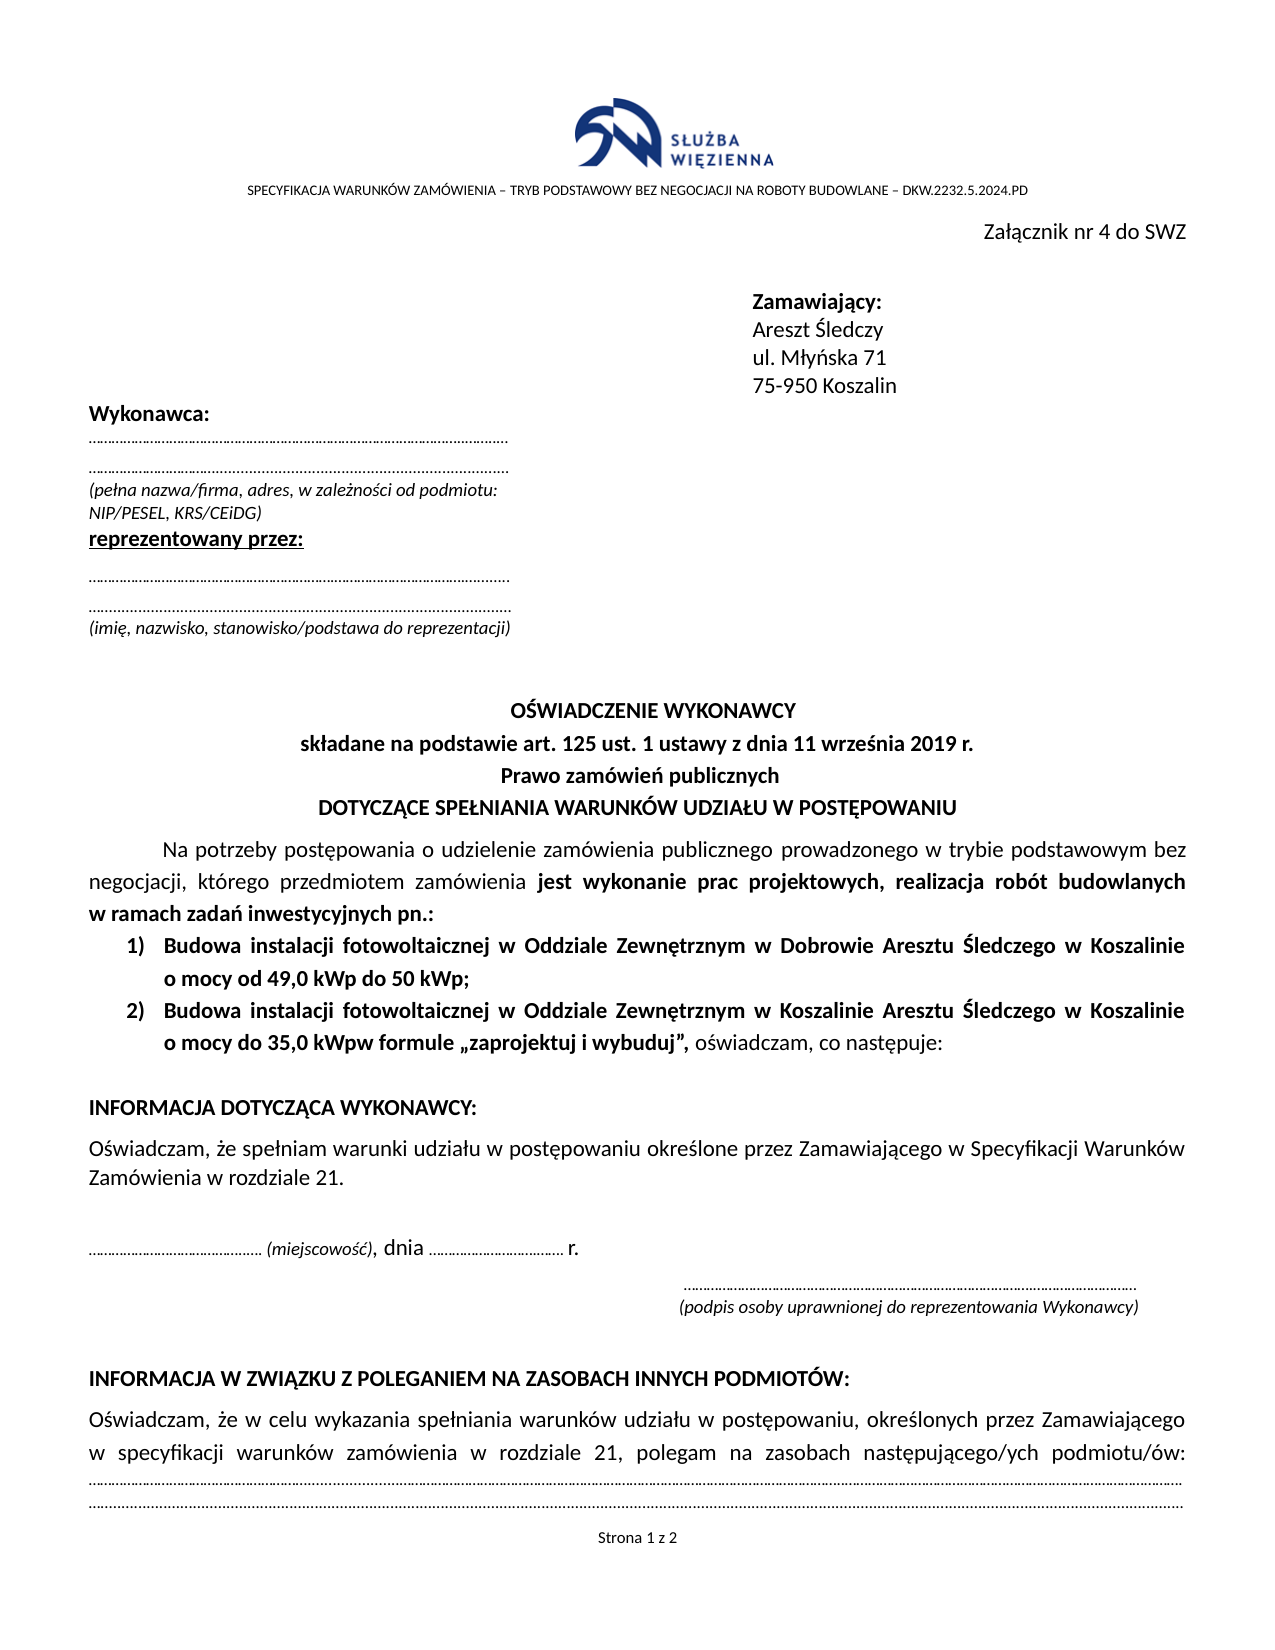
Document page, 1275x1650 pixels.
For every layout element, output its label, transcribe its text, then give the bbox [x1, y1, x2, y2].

text Na potrzeby postępowania o udzielenie zamówienia publicznego prowadzonego w trybie podstawowym bez negocjacji, którego przedmiotem zamówienia jest wykonanie prac projektowych, realizacja robót budowlanych w ramach zadań inwestycyjnych pn.: [88, 835, 1186, 927]
text INFORMACJA W ZWIĄZKU Z POLEGANIEM NA ZASOBACH INNYCH PODMIOTÓW: [88, 1364, 1186, 1392]
text ……………………………………………………………………………….……………………… [88, 1274, 1186, 1295]
list Budowa instalacji fotowoltaicznej w Oddziale Zewnętrznym w Koszalinie Aresztu Śledczego w Koszalinie o mocy do 35,0 kWpw formule „zaprojektuj i wybuduj”, oświadczam, co następuje: [126, 996, 1186, 1056]
text 75-950 Koszalin [678, 371, 1186, 399]
text reprezentowany przez: [88, 524, 1186, 552]
list Oświadczam, że spełniam warunki udziału w postępowaniu określone przez Zamawiającego w Specyfikacji Warunków Zamówienia w rozdziale 21. [88, 1134, 1186, 1191]
text OŚWIADCZENIE WYKONAWCY [88, 697, 1186, 724]
text (pełna nazwa/firma, adres, w zależności od podmiotu: NIP/PESEL, KRS/CEiDG) [88, 478, 566, 524]
text składane na podstawie art. 125 ust. 1 ustawy z dnia 11 września 2019 r. [88, 729, 1186, 757]
text ……………………………...................................................................... [88, 458, 566, 478]
text Oświadczam, że w celu wykazania spełniania warunków udziału w postępowaniu, określonych przez Zamawiającego w specyfikacji warunków zamówienia w rozdziale 21, polegam na zasobach następującego/ych podmiotu/ów: …………………………………………………......................……………………………………………………………………………………………………..……………………………………………………………………………. [88, 1406, 1186, 1489]
text …………………………………..…. (miejscowość), dnia ……………………….……. r. [88, 1233, 1186, 1261]
text Zamawiający: [678, 287, 1186, 315]
text Wykonawca: [88, 399, 1186, 427]
text ……………………………………………………………………………………..……..… [88, 427, 566, 448]
text ….................................................................................................. [88, 596, 566, 617]
text (podpis osoby uprawnionej do reprezentowania Wykonawcy) [678, 1295, 1186, 1318]
picture [575, 98, 774, 169]
text ul. Młyńska 71 [678, 343, 1186, 371]
text Areszt Śledczy [88, 315, 1186, 343]
text Prawo zamówień publicznych [88, 761, 1186, 789]
text DOTYCZĄCE SPEŁNIANIA WARUNKÓW UDZIAŁU W POSTĘPOWANIU [88, 793, 1186, 821]
text (imię, nazwisko, stanowisko/podstawa do reprezentacji) [88, 617, 566, 639]
list Budowa instalacji fotowoltaicznej w Oddziale Zewnętrznym w Dobrowie Aresztu Śledczego w Koszalinie o mocy od 49,0 kWp do 50 kWp; [126, 932, 1186, 992]
text Załącznik nr 4 do SWZ [88, 217, 1186, 245]
text ……………………………………………………….…………………………….…........ [88, 566, 566, 586]
text INFORMACJA DOTYCZĄCA WYKONAWCY: [88, 1093, 1186, 1121]
